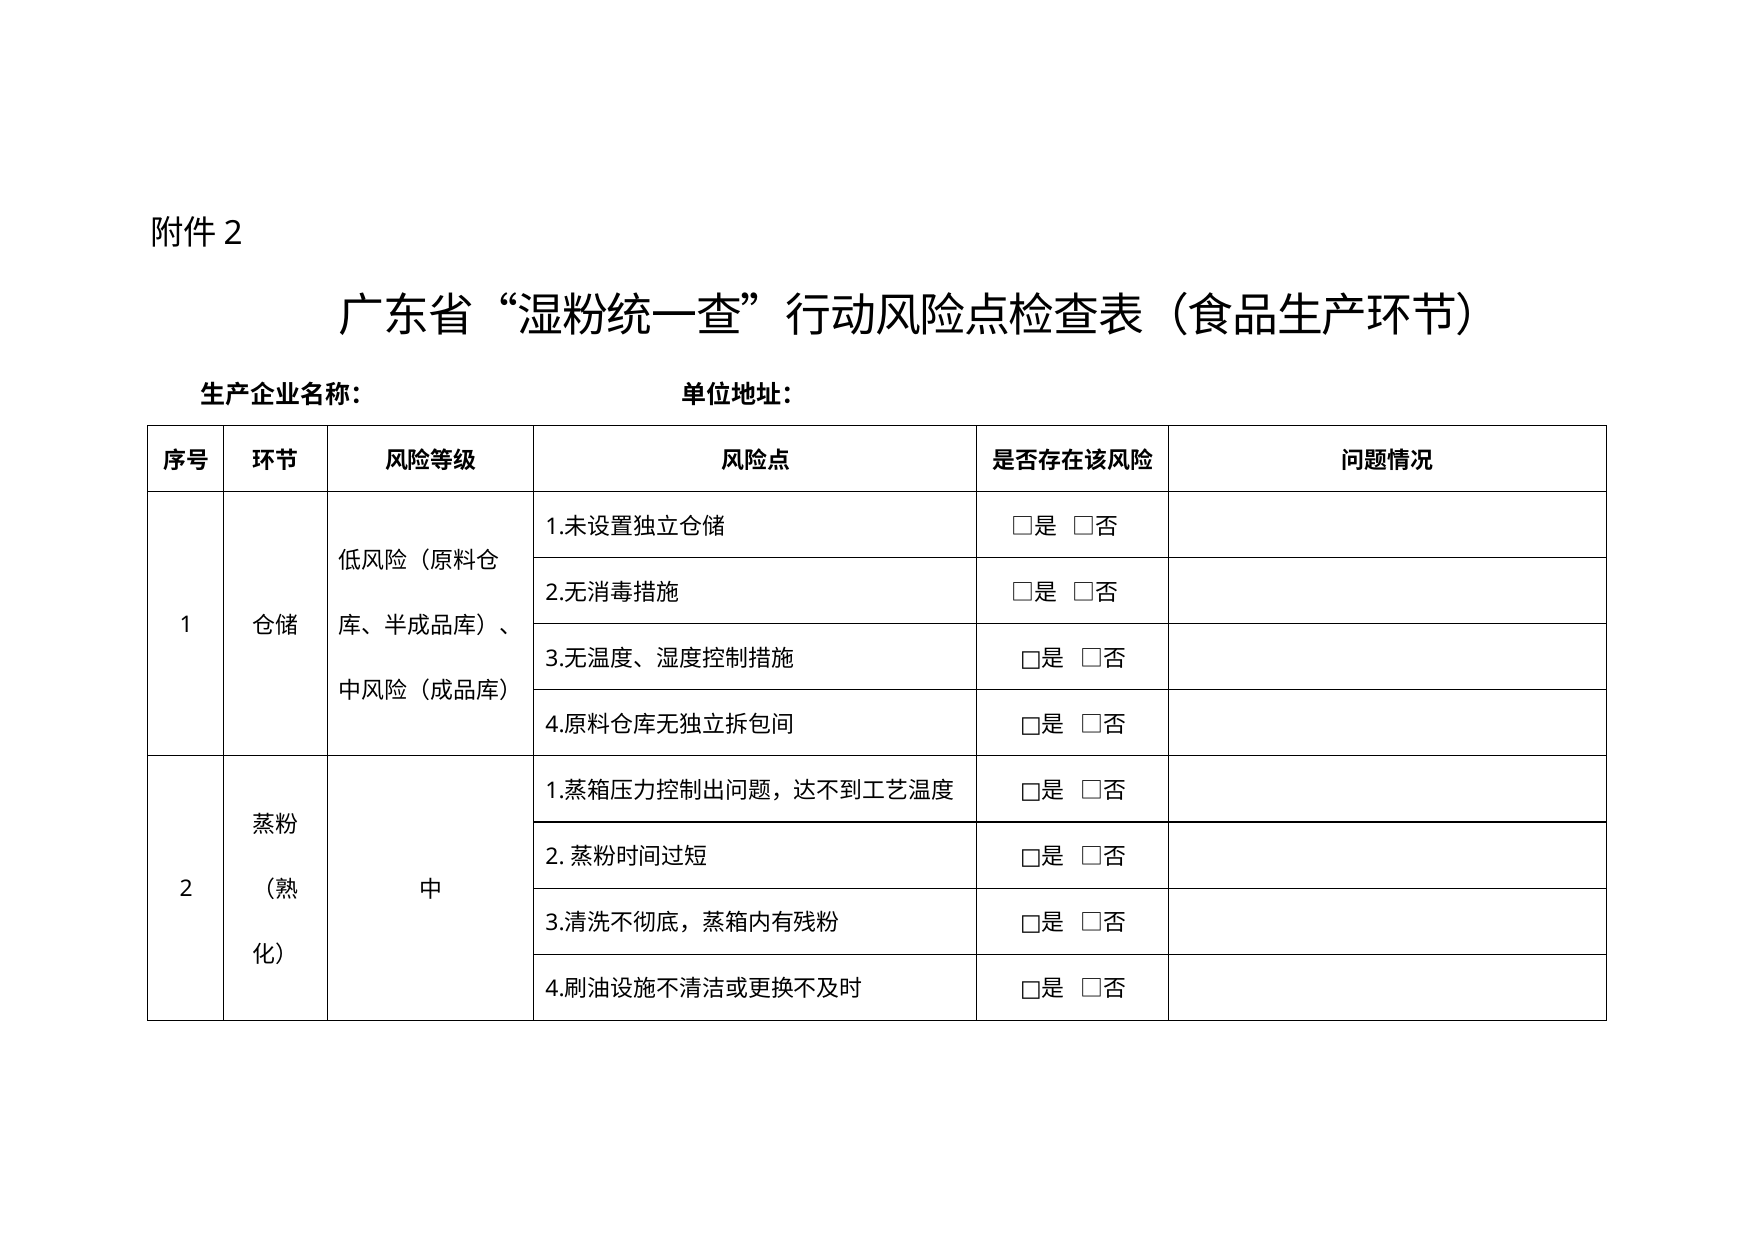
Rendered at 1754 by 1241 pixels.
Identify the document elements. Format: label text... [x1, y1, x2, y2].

table_cell 3.清洗不彻底，蒸箱内有残粉 [534, 889, 976, 953]
table_cell □是 □否 [977, 889, 1168, 953]
table_cell 蒸粉 （熟化） [224, 756, 327, 1019]
table_header 风险等级 [328, 426, 533, 491]
table_cell 低风险（原料仓库、半成品库）、 中风险（成品库） [328, 492, 533, 755]
table_cell □是 □否 [977, 690, 1168, 755]
text 附件2 [150, 198, 1604, 263]
table_cell [1169, 756, 1606, 821]
table_cell [1169, 955, 1606, 1019]
text 广东省“湿粉统一查”行动风险点检查表（食品生产环节） [150, 263, 1604, 360]
table_header 序号 [148, 426, 223, 491]
table_cell 1 [148, 492, 223, 755]
table_cell [1169, 690, 1606, 755]
table_cell [1169, 889, 1606, 953]
table_cell 2.无消毒措施 [534, 558, 976, 623]
table_cell 3.无温度、湿度控制措施 [534, 624, 976, 689]
table_header 风险点 [534, 426, 976, 491]
table_cell □是 □否 [977, 823, 1168, 887]
table_cell □是 □否 [977, 955, 1168, 1019]
text 生产企业名称： 单位地址： [150, 360, 1604, 425]
table_cell 4.刷油设施不清洁或更换不及时 [534, 955, 976, 1019]
table_cell □是 □否 [977, 624, 1168, 689]
table_cell 1.未设置独立仓储 [534, 492, 976, 557]
table_cell □是 □否 [977, 756, 1168, 821]
table_cell [1169, 492, 1606, 557]
table_header 环节 [224, 426, 327, 491]
table_cell 中 [328, 756, 533, 1019]
table_cell [1169, 823, 1606, 887]
table_cell □是 □否 [977, 558, 1168, 623]
table_cell □是 □否 [977, 492, 1168, 557]
table_cell 4.原料仓库无独立拆包间 [534, 690, 976, 755]
table_cell [1169, 624, 1606, 689]
table_cell 2. 蒸粉时间过短 [534, 823, 976, 887]
table_header 是否存在该风险 [977, 426, 1168, 491]
table_cell 2 [148, 756, 223, 1019]
table_cell [1169, 558, 1606, 623]
table_cell 仓储 [224, 492, 327, 755]
table_cell 1.蒸箱压力控制出问题，达不到工艺温度 [534, 756, 976, 821]
table_header 问题情况 [1169, 426, 1606, 491]
